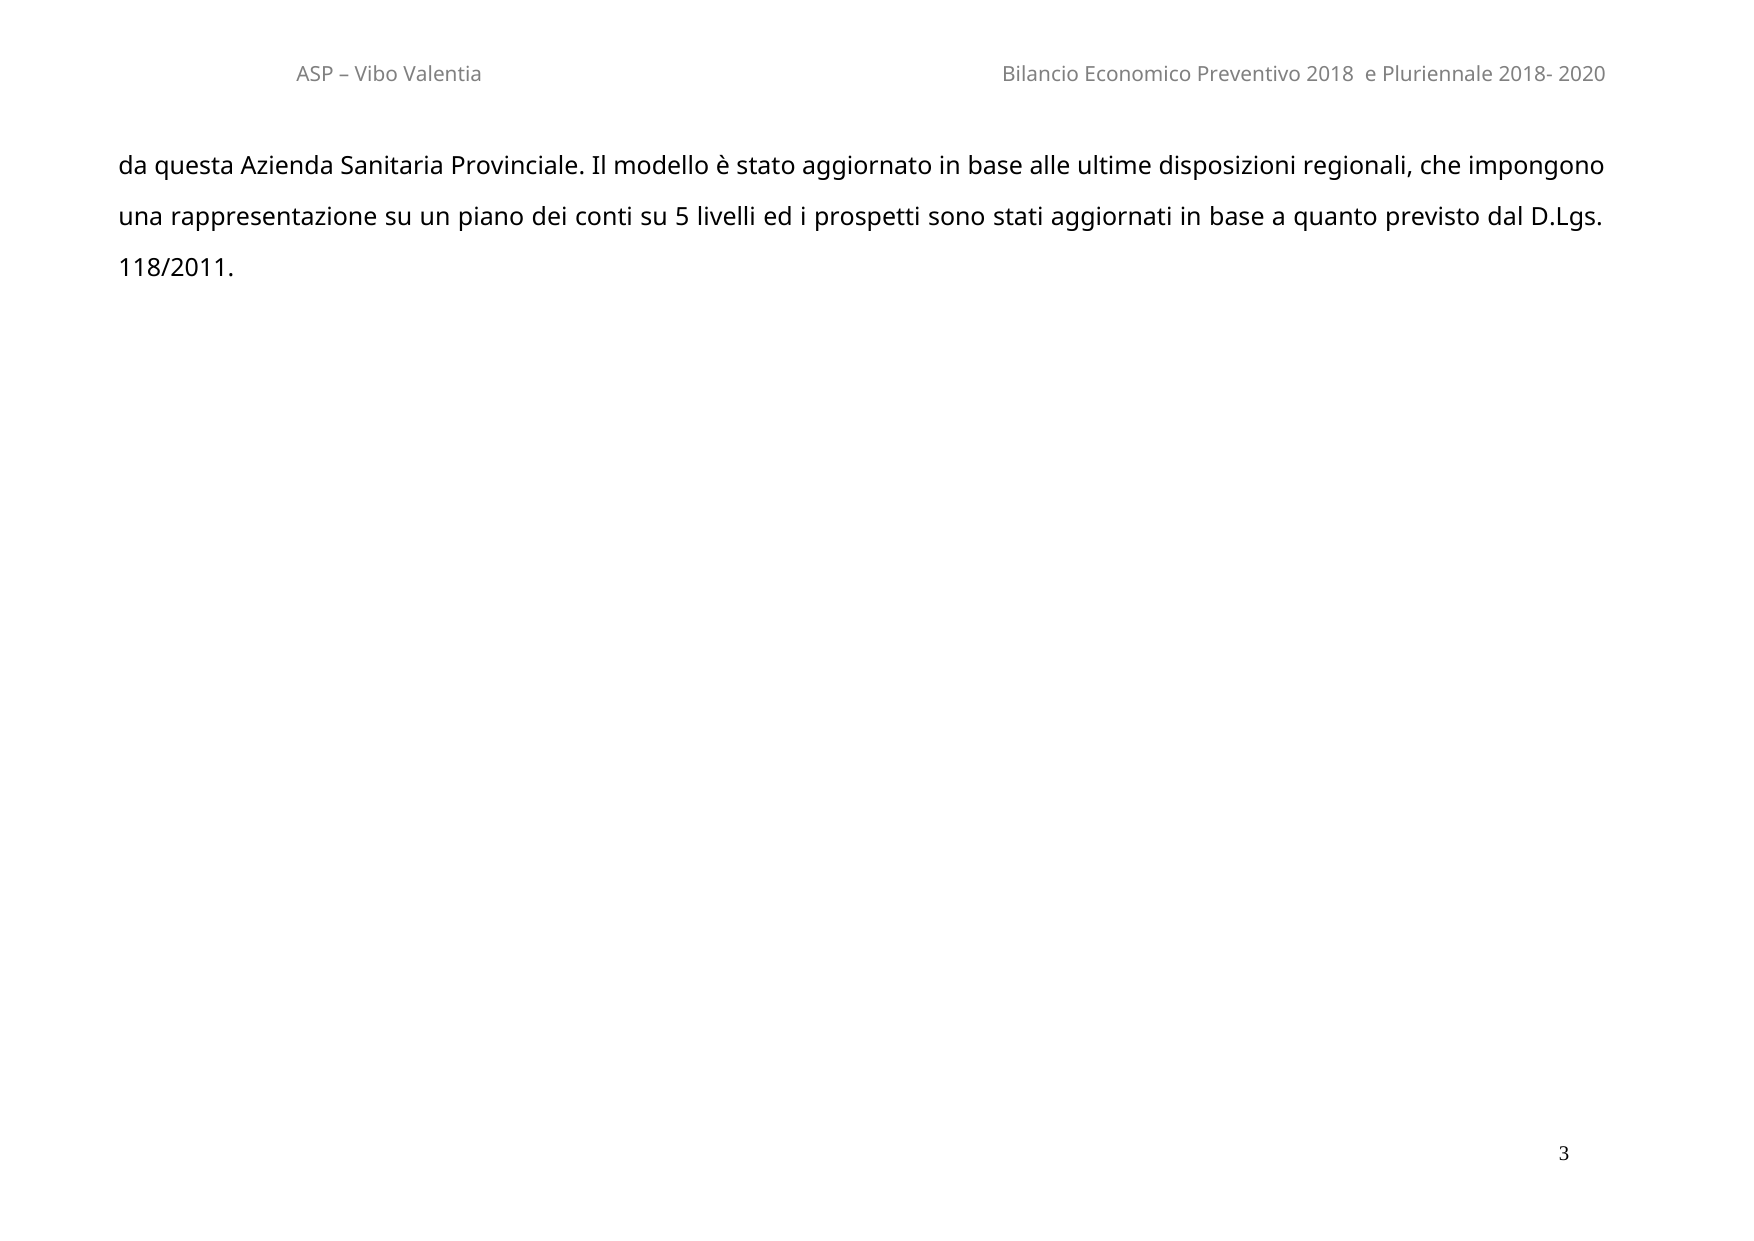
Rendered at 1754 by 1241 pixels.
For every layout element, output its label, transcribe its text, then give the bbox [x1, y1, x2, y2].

text da questa Azienda Sanitaria Provinciale. Il modello è stato aggiornato in base alle ultime disposizioni regionali, che impongono una rappresentazione su un piano dei conti su 5 livelli ed i prospetti sono stati aggiornati in base a quanto previsto dal D.Lgs. 118/2011. [118, 148, 1606, 284]
